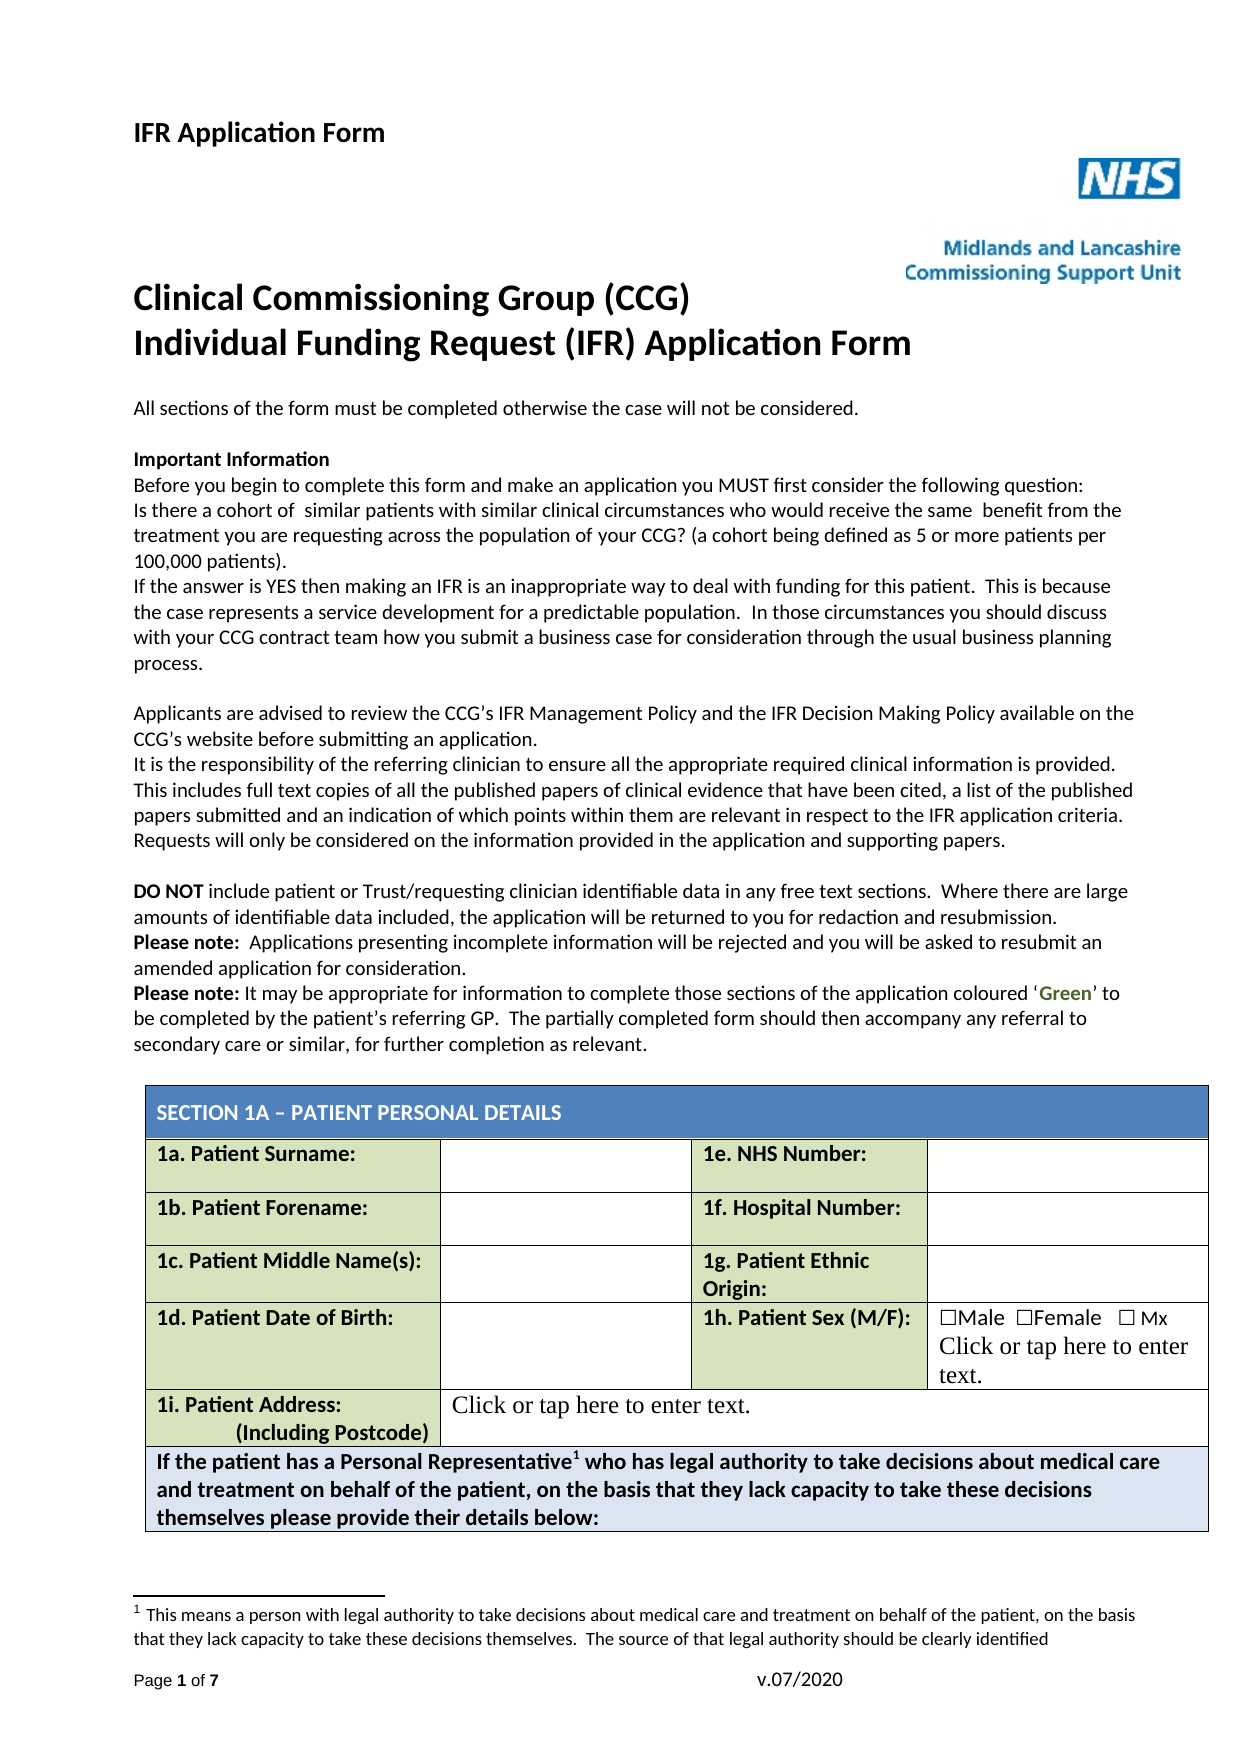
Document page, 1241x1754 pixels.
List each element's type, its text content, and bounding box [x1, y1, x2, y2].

text All sections of the form must be completed otherwise the case will not be considered. [133, 396, 1137, 421]
text If the answer is YES then making an IFR is an inappropriate way to deal with funding for this patient. This is because the case represents a service development for a predictable population. In those circumstances you should discuss with your CCG contract team how you submit a business case for consideration through the usual business planning process. [133, 573, 1137, 675]
table_cell 1d. Patient Date of Birth: [146, 1303, 440, 1389]
text Please note: It may be appropriate for information to complete those sections of the application coloured ‘Green’ to be completed by the patient’s referring GP. The partially completed form should then accompany any referral to secondary care or similar, for further completion as relevant. [133, 980, 1137, 1056]
table_cell 1a. Patient Surname: [146, 1140, 440, 1192]
text Before you begin to complete this form and make an application you MUST first consider the following question: [133, 472, 1137, 497]
text DO NOT include patient or Trust/requesting clinician identifiable data in any free text sections. Where there are large amounts of identifiable data included, the application will be returned to you for redaction and resubmission. [133, 878, 1137, 929]
text Is there a cohort of similar patients with similar clinical circumstances who would receive the same benefit from the treatment you are requesting across the population of your CCG? (a cohort being defined as 5 or more patients per 100,000 patients). [133, 497, 1137, 573]
table_header SECTION 1A – PATIENT PERSONAL DETAILS [146, 1086, 1208, 1138]
table_cell 1g. Patient Ethnic Origin: [692, 1246, 927, 1302]
table_cell 1f. Hospital Number: [692, 1193, 927, 1245]
text Important Information [133, 446, 1137, 472]
text Clinical Commissioning Group (CCG) [133, 273, 1137, 319]
table_cell [928, 1246, 1208, 1302]
table_cell If the patient has a Personal Representative who has legal authority to take decisions about medical care and treatment on behalf of the patient, on the basis that they lack capacity to take these decisions themselves please provide their details below: [146, 1447, 1208, 1531]
table_cell 1h. Patient Sex (M/F): [692, 1303, 927, 1389]
text Individual Funding Request (IFR) Application Form [133, 319, 1137, 365]
table_cell [928, 1193, 1208, 1245]
table_cell 1b. Patient Forename: [146, 1193, 440, 1245]
text It is the responsibility of the referring clinician to ensure all the appropriate required clinical information is provided. This includes full text copies of all the published papers of clinical evidence that have been cited, a list of the published papers submitted and an indication of which points within them are relevant in respect to the IFR application criteria. Requests will only be considered on the information provided in the application and supporting papers. [133, 751, 1137, 853]
subtitle IFR Application Form [133, 114, 1137, 150]
table_cell [441, 1246, 691, 1302]
table_cell [441, 1140, 691, 1192]
picture [905, 158, 1181, 284]
text Please note: Applications presenting incomplete information will be rejected and you will be asked to resubmit an amended application for consideration. [133, 929, 1137, 980]
table_cell 1c. Patient Middle Name(s): [146, 1246, 440, 1302]
table_cell 1e. NHS Number: [692, 1140, 927, 1192]
table_cell Male Female Mx [928, 1303, 1208, 1389]
table_cell [928, 1140, 1208, 1192]
table_cell [441, 1303, 691, 1389]
table_cell 1i. Patient Address: (Including Postcode) [146, 1390, 440, 1446]
text Applicants are advised to review the CCG’s IFR Management Policy and the IFR Decision Making Policy available on the CCG’s website before submitting an application. [133, 701, 1137, 751]
table_cell [441, 1193, 691, 1245]
